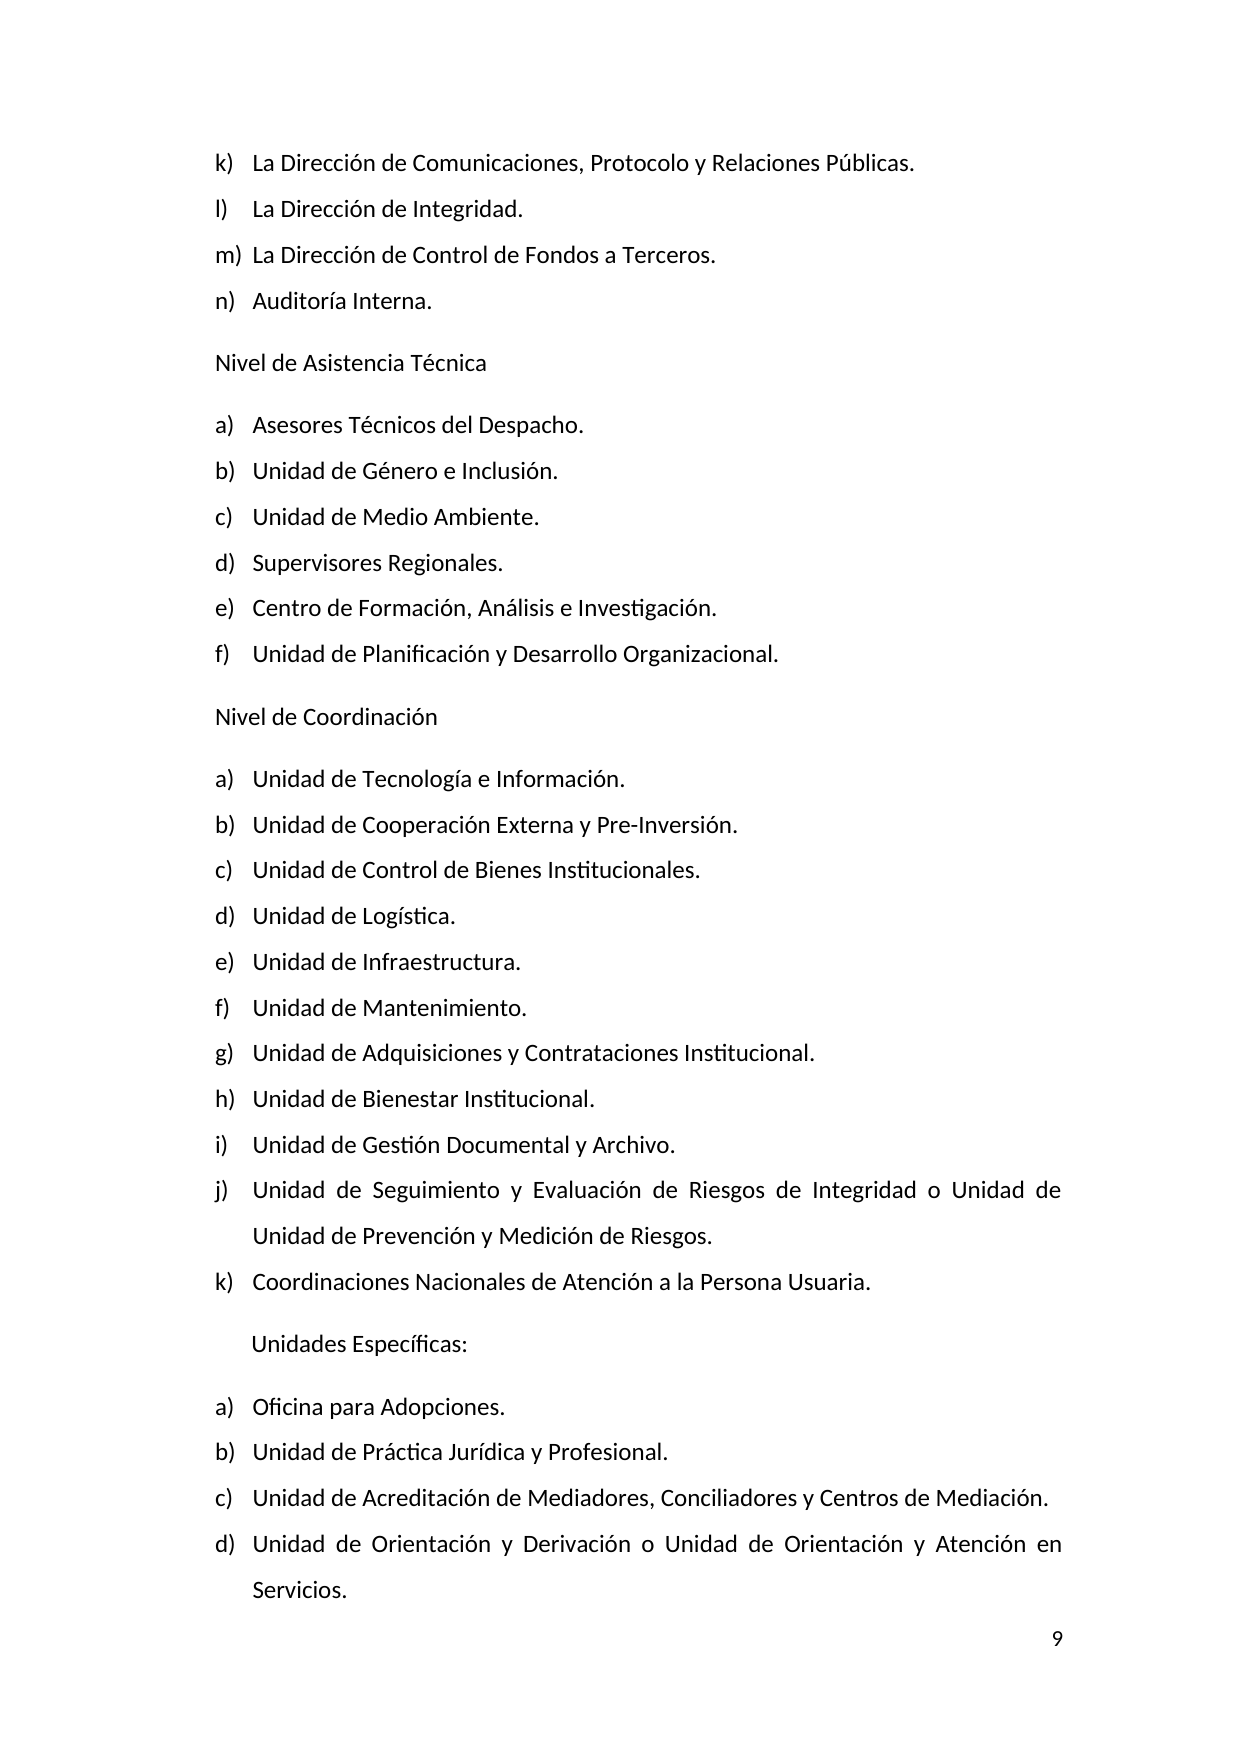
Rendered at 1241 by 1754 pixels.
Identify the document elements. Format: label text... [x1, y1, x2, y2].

text Unidades Específicas: [251, 1328, 1063, 1359]
list Unidad de Logística. [215, 900, 1063, 931]
list Unidad de Tecnología e Información. [215, 763, 1063, 793]
list La Dirección de Comunicaciones, Protocolo y Relaciones Públicas. [215, 148, 1063, 178]
list Centro de Formación, Análisis e Investigación. [215, 592, 1063, 623]
list Unidad de Control de Bienes Institucionales. [215, 854, 1063, 885]
list Auditoría Interna. [215, 285, 1063, 315]
list Unidad de Infraestructura. [215, 946, 1063, 976]
list Unidad de Género e Inclusión. [215, 455, 1063, 486]
text Nivel de Coordinación [215, 701, 1063, 731]
list La Dirección de Integridad. [215, 193, 1063, 224]
list Unidad de Gestión Documental y Archivo. [215, 1129, 1063, 1159]
list Supervisores Regionales. [215, 547, 1063, 577]
text Nivel de Asistencia Técnica [215, 347, 1063, 378]
list Unidad de Orientación y Derivación o Unidad de Orientación y Atención en Servicios. [215, 1528, 1063, 1604]
list Unidad de Adquisiciones y Contrataciones Institucional. [215, 1037, 1063, 1068]
list Unidad de Cooperación Externa y Pre-Inversión. [215, 809, 1063, 839]
list Unidad de Bienestar Institucional. [215, 1083, 1063, 1114]
list Unidad de Seguimiento y Evaluación de Riesgos de Integridad o Unidad de Unidad de Prevención y Medición de Riesgos. [215, 1174, 1063, 1251]
list La Dirección de Control de Fondos a Terceros. [215, 239, 1063, 269]
list Unidad de Práctica Jurídica y Profesional. [215, 1437, 1063, 1467]
list Coordinaciones Nacionales de Atención a la Persona Usuaria. [215, 1266, 1063, 1297]
list Unidad de Mantenimiento. [215, 992, 1063, 1022]
list Oficina para Adopciones. [215, 1391, 1063, 1421]
list Asesores Técnicos del Despacho. [215, 409, 1063, 440]
list Unidad de Medio Ambiente. [215, 501, 1063, 532]
list Unidad de Planificación y Desarrollo Organizacional. [215, 638, 1063, 669]
list Unidad de Acreditación de Mediadores, Conciliadores y Centros de Mediación. [215, 1482, 1063, 1513]
